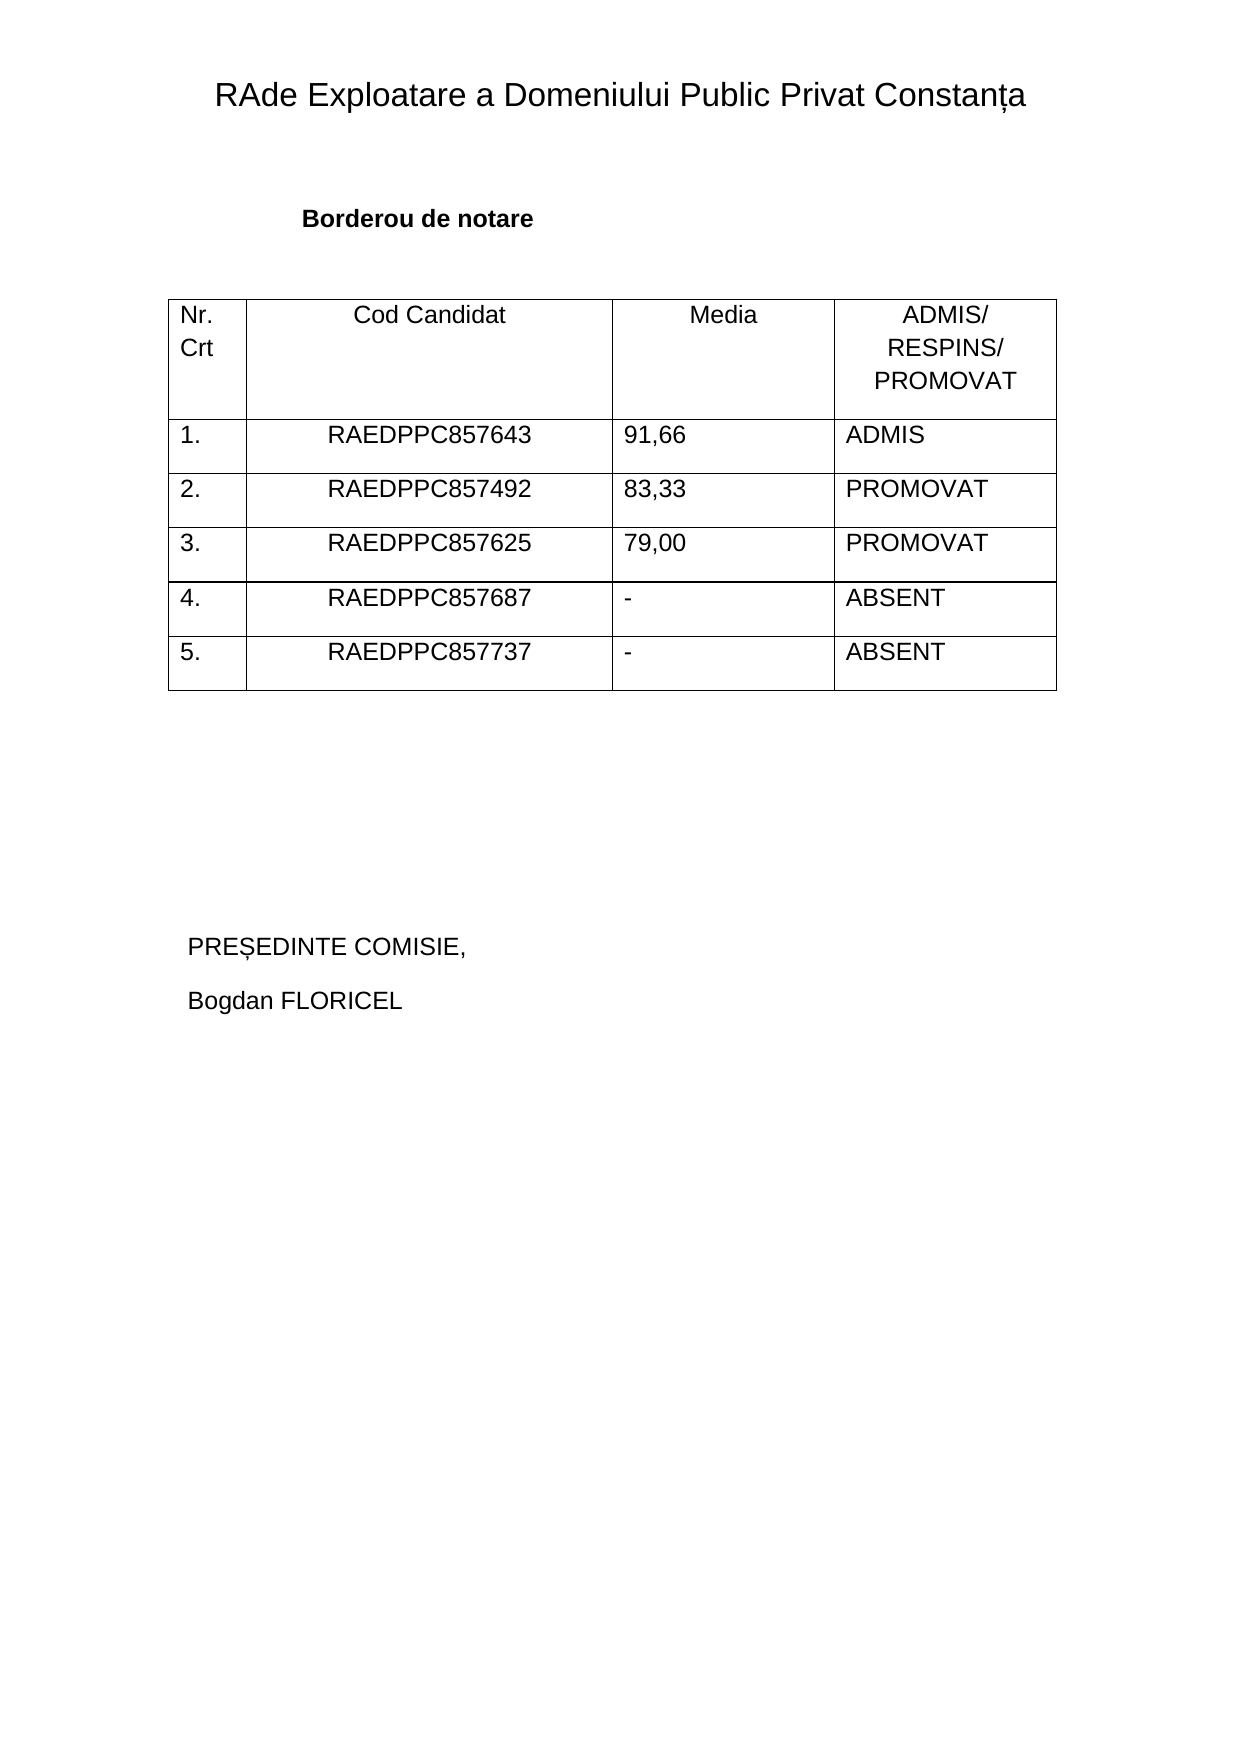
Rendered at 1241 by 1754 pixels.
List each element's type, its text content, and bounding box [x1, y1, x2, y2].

text Bogdan FLORICEL [187, 986, 1053, 1014]
table_cell RAEDPPC857737 [247, 637, 612, 690]
table_header Media [613, 300, 834, 419]
table_cell 79,00 [613, 528, 834, 581]
table_cell PROMOVAT [835, 528, 1056, 581]
table_cell PROMOVAT [835, 474, 1056, 527]
table_cell - [613, 637, 834, 690]
table_cell ADMIS [835, 420, 1056, 473]
table_cell 5. [169, 637, 246, 690]
table_header Nr. Crt [169, 300, 246, 419]
text PREȘEDINTE COMISIE, [187, 932, 1053, 961]
table_cell 1. [169, 420, 246, 473]
table_cell - [613, 583, 834, 636]
table_cell ABSENT [835, 583, 1056, 636]
table_cell 4. [169, 583, 246, 636]
table_cell 2. [169, 474, 246, 527]
table_cell RAEDPPC857625 [247, 528, 612, 581]
table_cell RAEDPPC857492 [247, 474, 612, 527]
table_cell RAEDPPC857687 [247, 583, 612, 636]
table_header Cod Candidat [247, 300, 612, 419]
table_header ADMIS/RESPINS/PROMOVAT [835, 300, 1056, 419]
text Borderou de notare [187, 204, 1053, 233]
table_cell 91,66 [613, 420, 834, 473]
table_cell ABSENT [835, 637, 1056, 690]
table_cell 3. [169, 528, 246, 581]
table_cell 83,33 [613, 474, 834, 527]
table_cell RAEDPPC857643 [247, 420, 612, 473]
